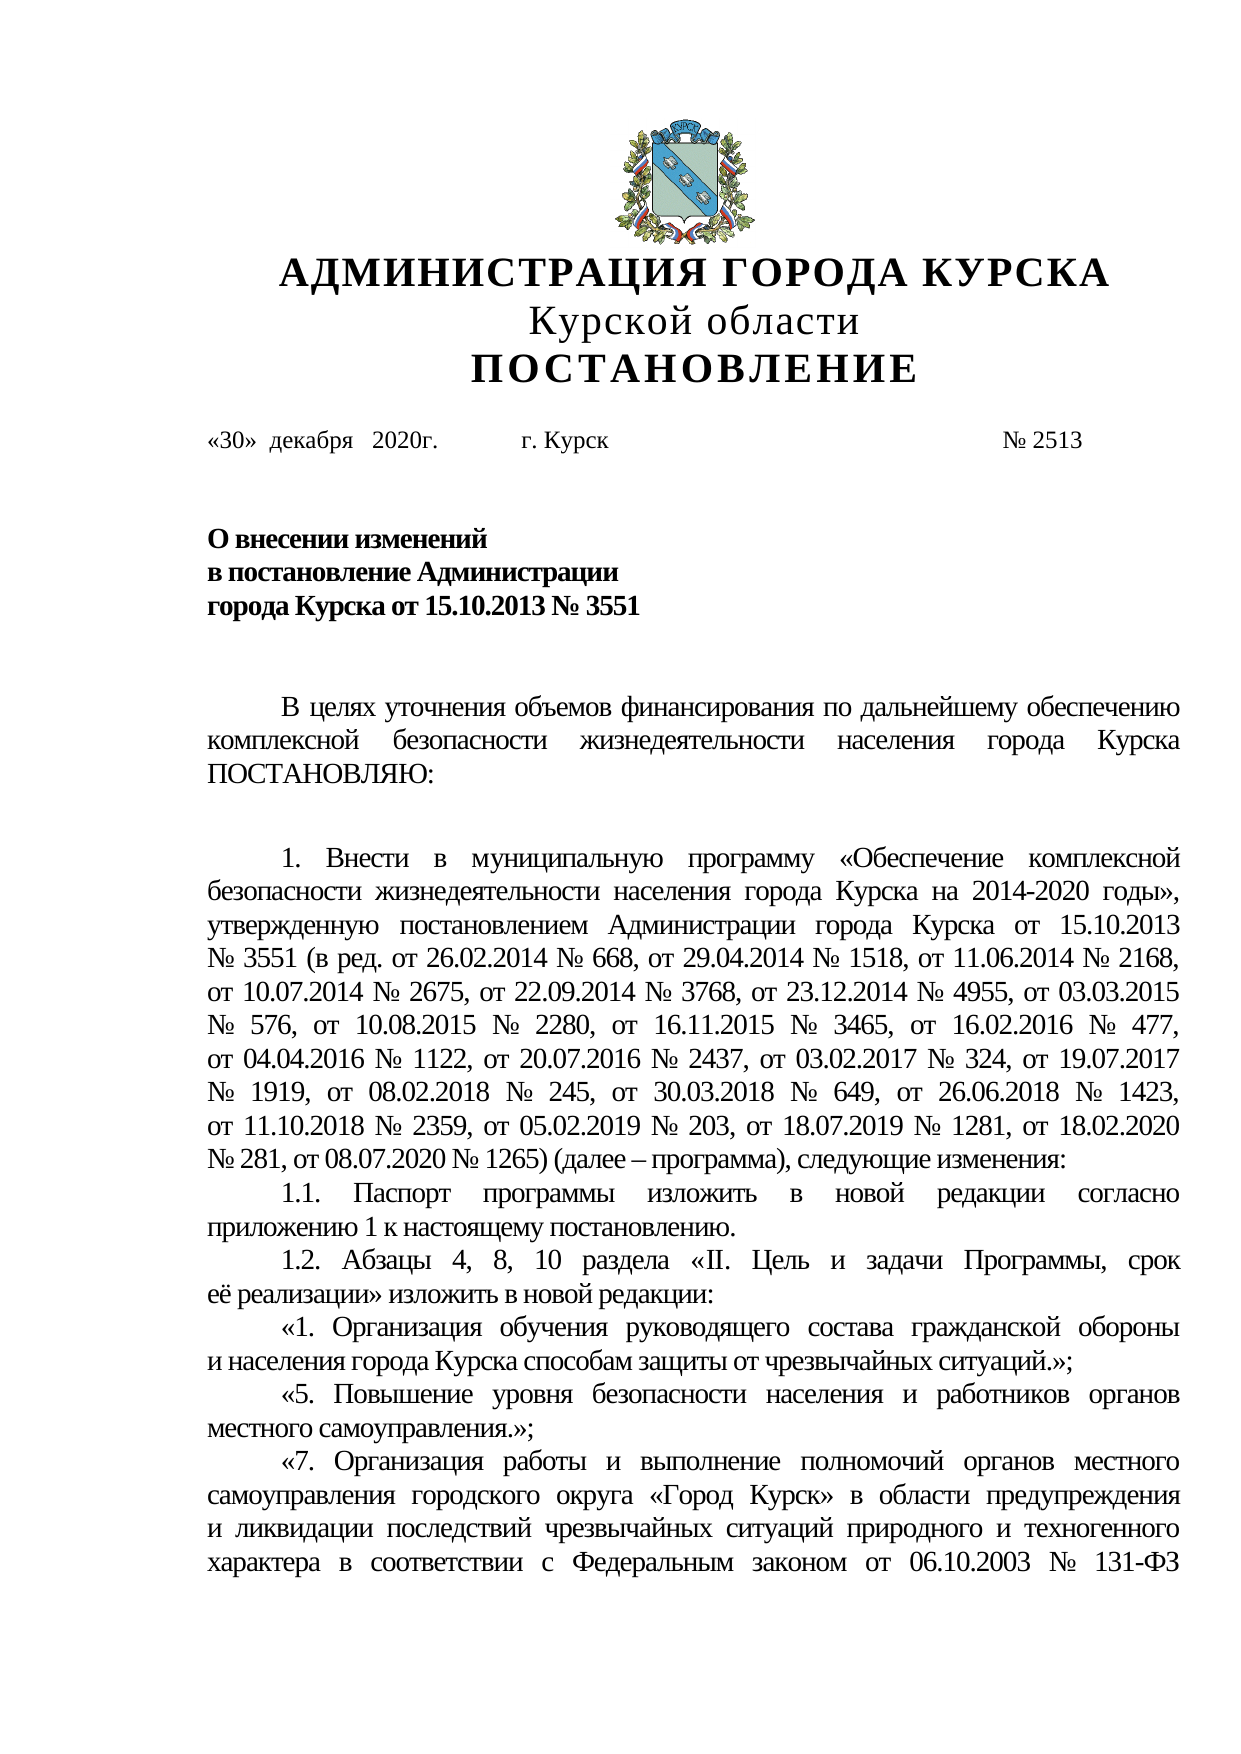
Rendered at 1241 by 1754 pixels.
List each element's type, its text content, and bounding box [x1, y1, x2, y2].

text «30» декабря 2020г. г. Курск № 2513 [207, 425, 1181, 454]
text ПОСТАНОВЛЕНИЕ [207, 344, 1181, 392]
text «5. Повышение уровня безопасности населения и работников органов местного самоуправления.»; [207, 1376, 1181, 1443]
text 1.1. Паспорт программы изложить в новой редакции согласно приложению 1 к настоящему постановлению. [207, 1175, 1181, 1242]
text В целях уточнения объемов финансирования по дальнейшему обеспечению комплексной безопасности жизнедеятельности населения города Курска ПОСТАНОВЛЯЮ: [207, 689, 1181, 789]
text города Курска от 15.10.2013 № 3551 [207, 588, 1181, 622]
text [207, 1443, 1181, 1578]
text «1. Организация обучения руководящего состава гражданской обороны и населения города Курска способам защиты от чрезвычайных ситуаций.»; [207, 1309, 1181, 1376]
text 1.2. Абзацы 4, 8, 10 раздела «II. Цель и задачи Программы, срок её реализации» изложить в новой редакции: [207, 1242, 1181, 1309]
text АДМИНИСТРАЦИЯ города Курска [207, 185, 1181, 296]
text в постановление Администрации [207, 554, 1181, 588]
text 1. Внести в муниципальную программу «Обеспечение комплексной безопасности жизнедеятельности населения города Курска на 2014-2020 годы», утвержденную постановлением Администрации города Курска от 15.10.2013 № 3551 (в ред. от 26.02.2014 № 668, от 29.04.2014 № 1518, от 11.06.2014 № 2168, от 10.07.2014 № 2675, от 22.09.2014 № 3768, от 23.12.2014 № 4955, от 03.03.2015 № 576, от 10.08.2015 № 2280, от 16.11.2015 № 3465, от 16.02.2016 № 477, от 04.04.2016 № 1122, от 20.07.2016 № 2437, от 03.02.2017 № 324, от 19.07.2017 № 1919, от 08.02.2018 № 245, от 30.03.2018 № 649, от 26.06.2018 № 1423, от 11.10.2018 № 2359, от 05.02.2019 № 203, от 18.07.2019 № 1281, от 18.02.2020 № 281, от 08.07.2020 № 1265) (далее – программа), следующие изменения: [207, 840, 1181, 1175]
picture [610, 118, 756, 248]
text Курской области [207, 296, 1181, 344]
text О внесении изменений [207, 521, 1181, 554]
